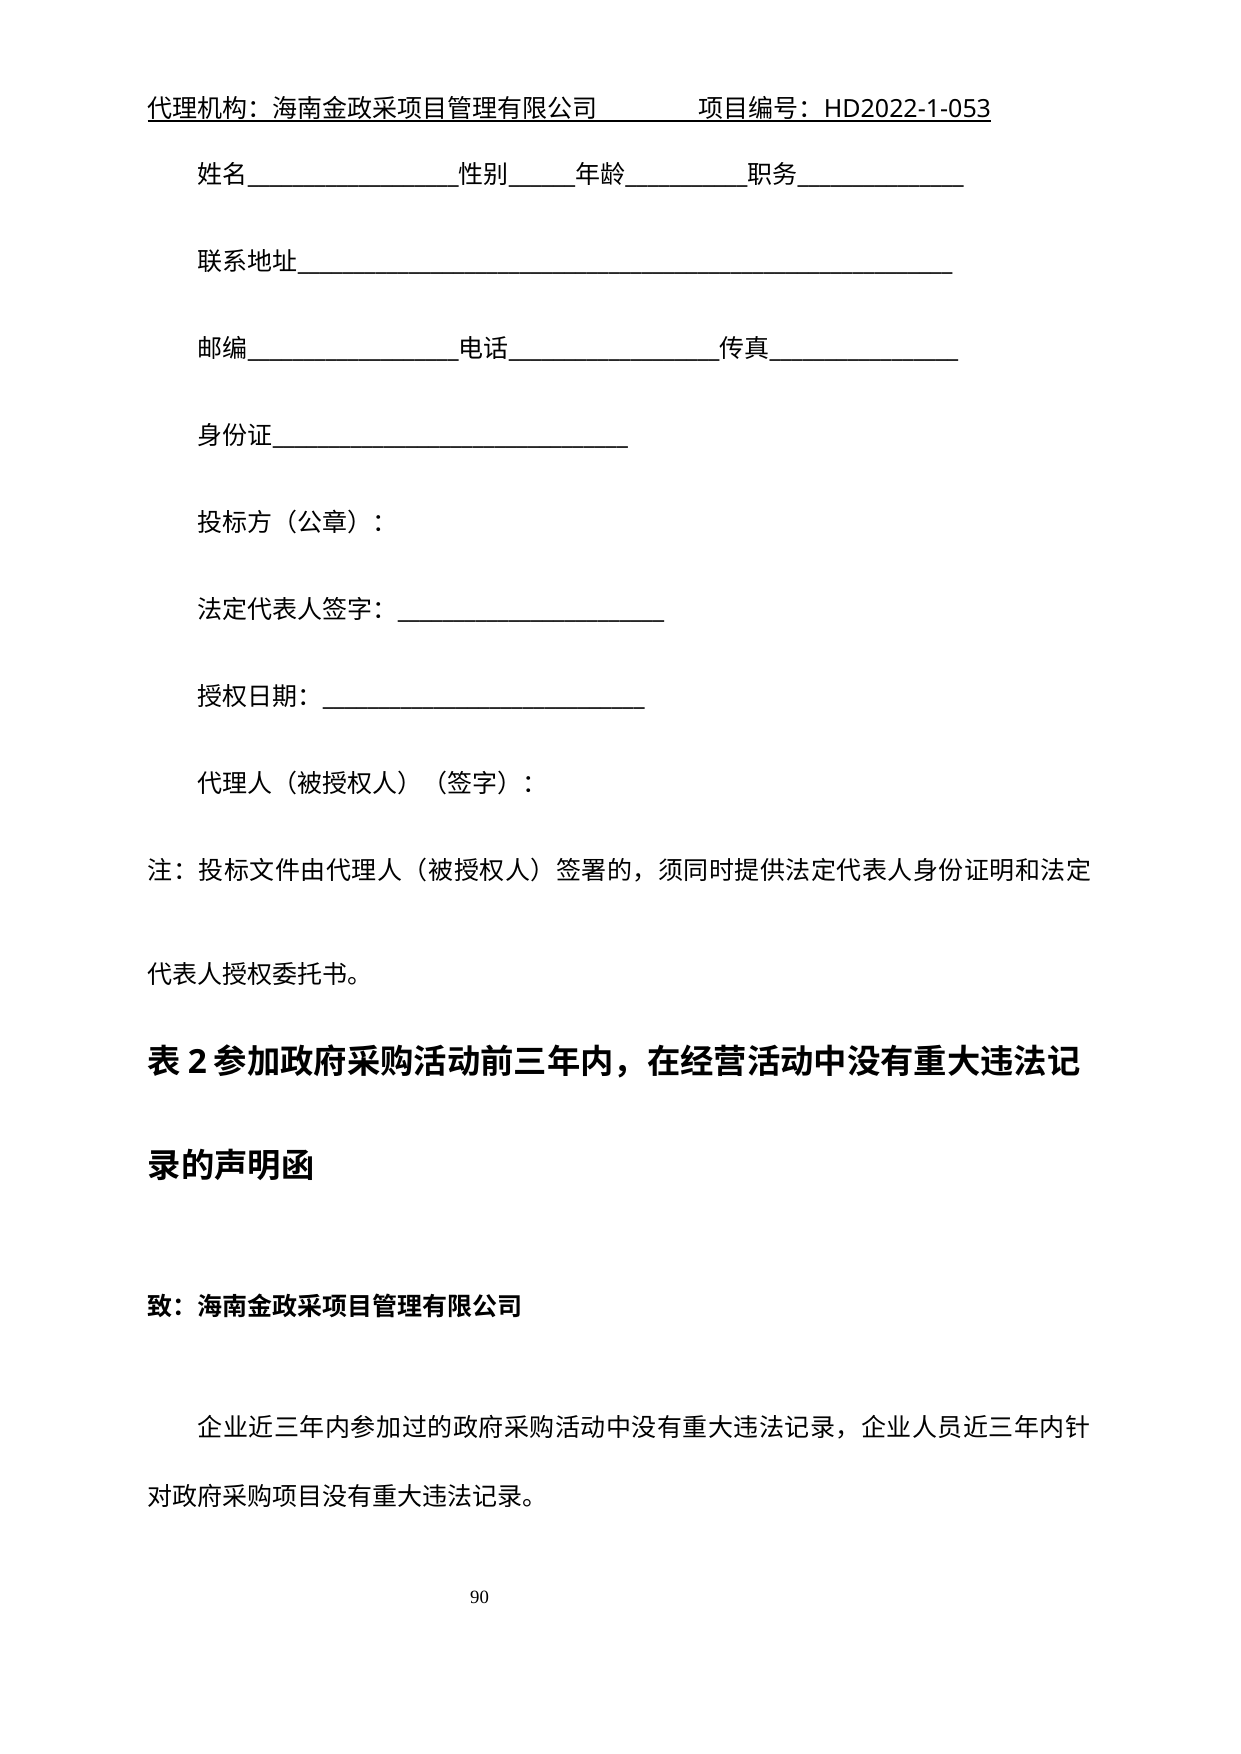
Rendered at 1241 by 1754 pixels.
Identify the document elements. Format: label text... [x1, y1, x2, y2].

text 企业近三年内参加过的政府采购活动中没有重大违法记录，企业人员近三年内针对政府采购项目没有重大违法记录。 [148, 1391, 1092, 1529]
text 投标方（公章）： [148, 486, 1092, 555]
text 代理人（被授权人）（签字）： [148, 747, 1092, 816]
text 法定代表人签字：________________________ [148, 573, 1092, 642]
text 联系地址___________________________________________________________ [148, 225, 1092, 294]
text 身份证________________________________ [148, 399, 1092, 468]
text 邮编___________________电话___________________传真_________________ [148, 312, 1092, 381]
subtitle 表2参加政府采购活动前三年内，在经营活动中没有重大违法记录的声明函 [148, 1025, 1092, 1197]
text 姓名___________________性别______年龄___________职务_______________ [148, 138, 1092, 207]
text 致：海南金政采项目管理有限公司 [148, 1270, 1092, 1339]
text 授权日期：_____________________________ [148, 660, 1092, 729]
text 注：投标文件由代理人（被授权人）签署的，须同时提供法定代表人身份证明和法定代表人授权委托书。 [148, 834, 1092, 1007]
